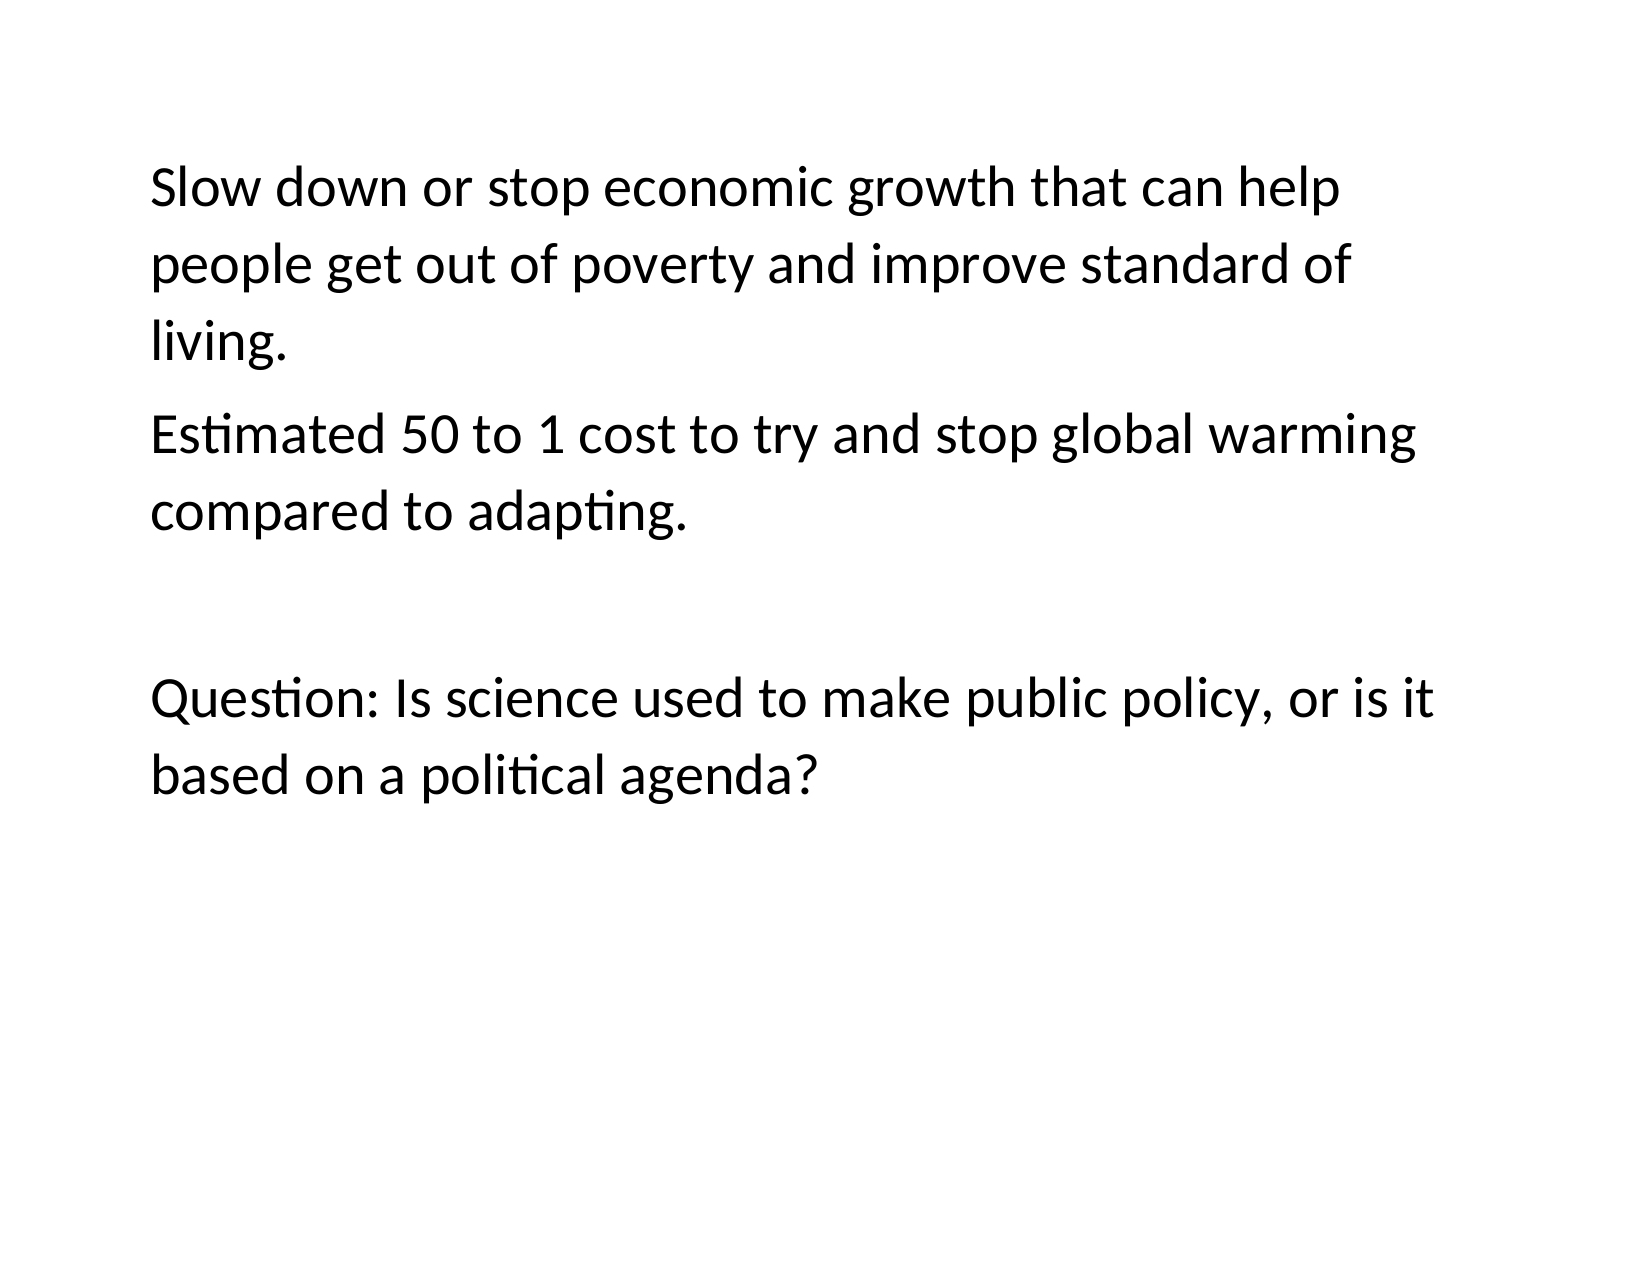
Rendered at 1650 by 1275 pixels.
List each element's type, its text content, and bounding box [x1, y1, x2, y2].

text Estimated 50 to 1 cost to try and stop global warming compared to adapting. [150, 397, 1500, 545]
text Question: Is science used to make public policy, or is it based on a political agenda? [150, 661, 1500, 809]
text Slow down or stop economic growth that can help people get out of poverty and improve standard of living. [150, 150, 1500, 375]
